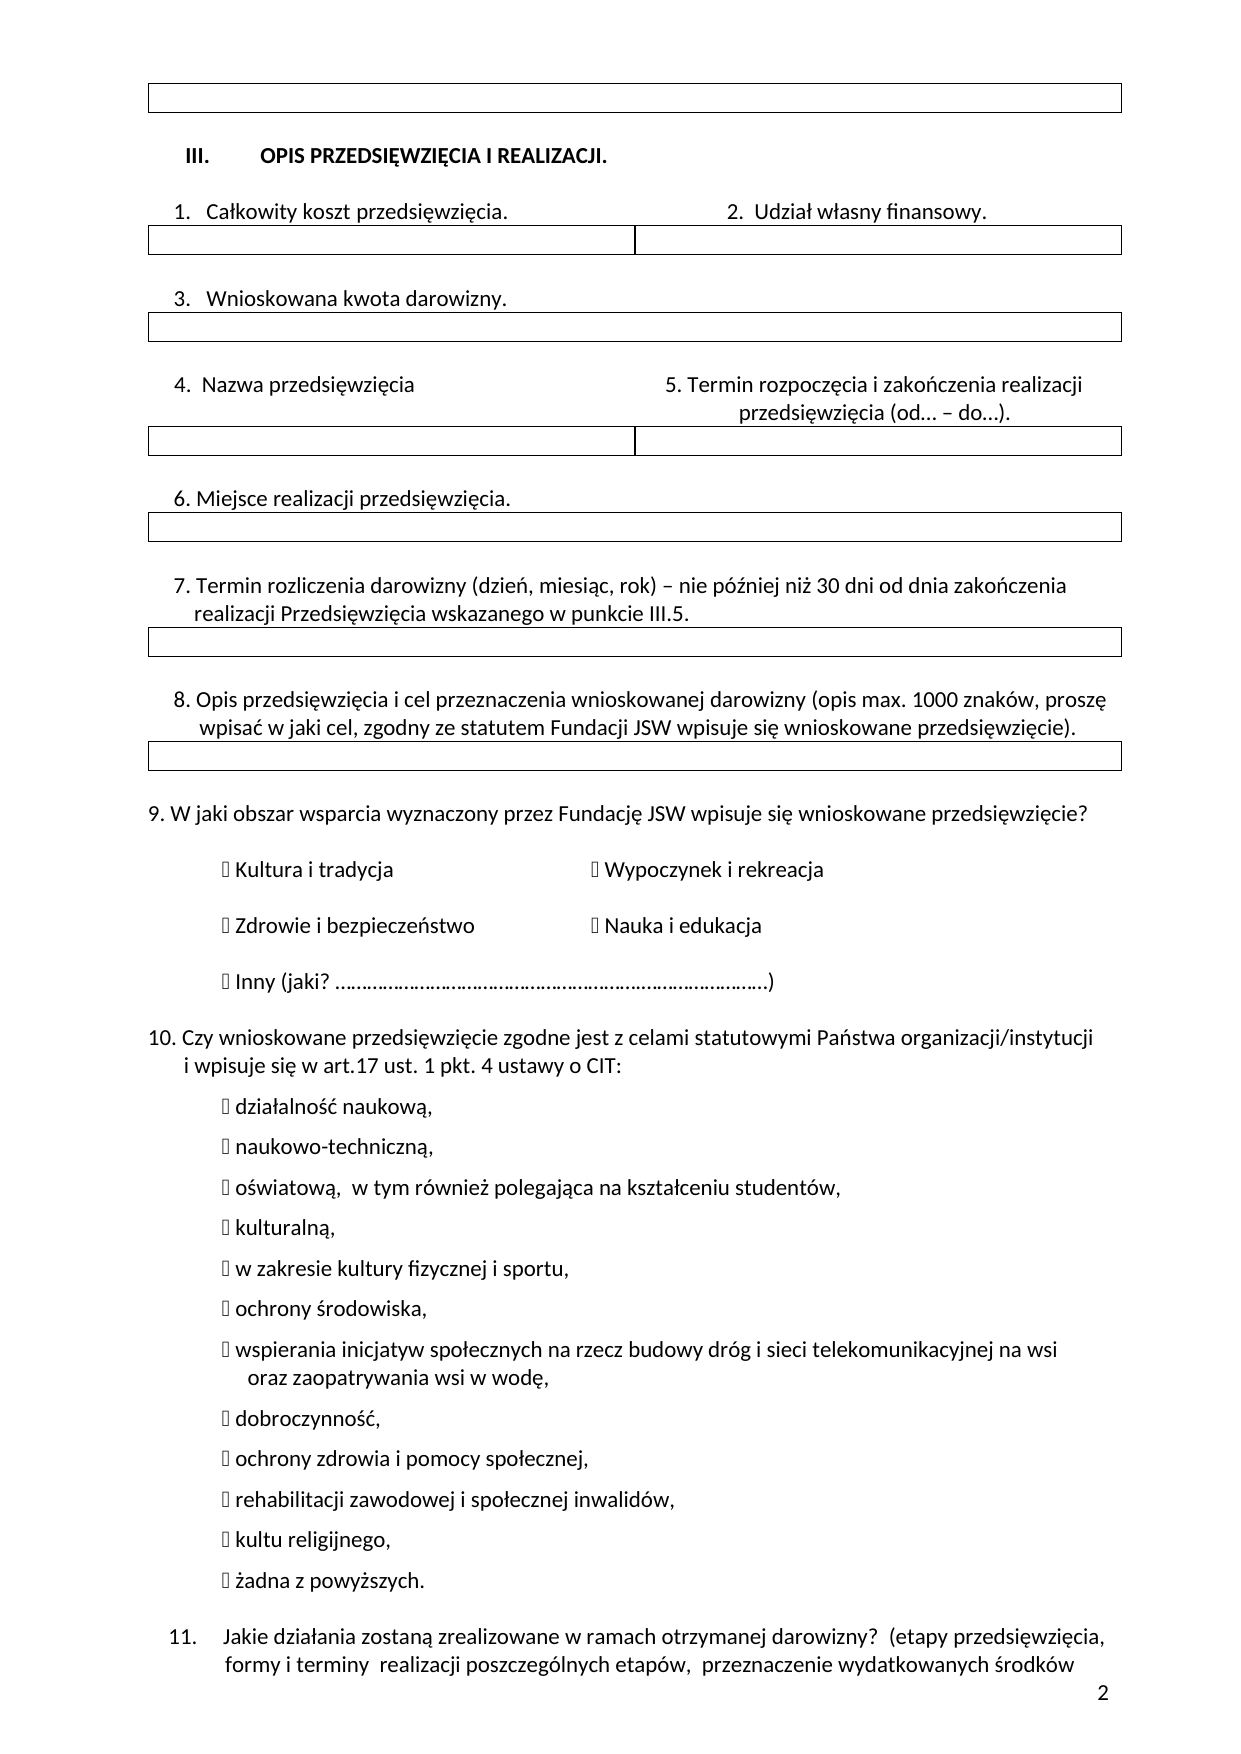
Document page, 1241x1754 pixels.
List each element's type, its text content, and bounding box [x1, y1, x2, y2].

text ochrony środowiska, [222, 1294, 1122, 1323]
text wpisać w jaki cel, zgodny ze statutem Fundacji JSW wpisuje się wnioskowane przedsięwzięcie). [148, 713, 1122, 741]
text Kultura i tradycja Wypoczynek i rekreacja [148, 855, 1122, 883]
text w zakresie kultury fizycznej i sportu, [222, 1254, 1122, 1282]
text Inny (jaki? ………………………………………………….……………………) [148, 967, 1122, 995]
text formy i terminy realizacji poszczególnych etapów, przeznaczenie wydatkowanych środków [148, 1650, 1122, 1678]
text 10. Czy wnioskowane przedsięwzięcie zgodne jest z celami statutowymi Państwa organizacji/instytucji i wpisuje się w art.17 ust. 1 pkt. 4 ustawy o CIT: [148, 1023, 1122, 1079]
table_header [149, 84, 1121, 112]
text rehabilitacji zawodowej i społecznej inwalidów, [222, 1485, 1122, 1513]
text 6. Miejsce realizacji przedsięwzięcia. [148, 484, 1122, 512]
text Zdrowie i bezpieczeństwo Nauka i edukacja [148, 911, 1122, 939]
table_header [636, 427, 1121, 455]
text 1. Całkowity koszt przedsięwzięcia. 2. Udział własny finansowy. [148, 197, 1122, 225]
text kultu religijnego, [222, 1525, 1122, 1553]
text naukowo-techniczną, [222, 1132, 1122, 1161]
table_header [636, 226, 1121, 254]
text przedsięwzięcia (od… – do…). [665, 398, 1122, 426]
text 8. Opis przedsięwzięcia i cel przeznaczenia wnioskowanej darowizny (opis max. 1000 znaków, proszę [148, 685, 1122, 713]
table_header [149, 226, 634, 254]
table_header [149, 628, 1121, 656]
text 11. Jakie działania zostaną zrealizowane w ramach otrzymanej darowizny? (etapy przedsięwzięcia, [148, 1622, 1122, 1650]
text realizacji Przedsięwzięcia wskazanego w punkcie III.5. [148, 599, 1122, 627]
text 9. W jaki obszar wsparcia wyznaczony przez Fundację JSW wpisuje się wnioskowane przedsięwzięcie? [148, 799, 1122, 827]
text dobroczynność, [222, 1404, 1122, 1432]
text ochrony zdrowia i pomocy społecznej, [222, 1444, 1122, 1472]
table_header [149, 427, 634, 455]
text działalność naukową, [222, 1092, 1122, 1120]
text wspierania inicjatyw społecznych na rzecz budowy dróg i sieci telekomunikacyjnej na wsi oraz zaopatrywania wsi w wodę, [222, 1335, 1122, 1391]
text 4. Nazwa przedsięwzięcia 5. Termin rozpoczęcia i zakończenia realizacji [174, 370, 1122, 398]
list OPIS PRZEDSIĘWZIĘCIA I REALIZACJI. [185, 141, 1122, 169]
text oświatową, w tym również polegająca na kształceniu studentów, [222, 1173, 1122, 1201]
text kulturalną, [222, 1213, 1122, 1242]
text 7. Termin rozliczenia darowizny (dzień, miesiąc, rok) – nie później niż 30 dni od dnia zakończenia [148, 571, 1122, 599]
text 3. Wnioskowana kwota darowizny. [148, 284, 1122, 312]
table_header [149, 513, 1121, 541]
table_header [149, 742, 1121, 770]
table_header [149, 313, 1121, 341]
text żadna z powyższych. [222, 1566, 1122, 1594]
